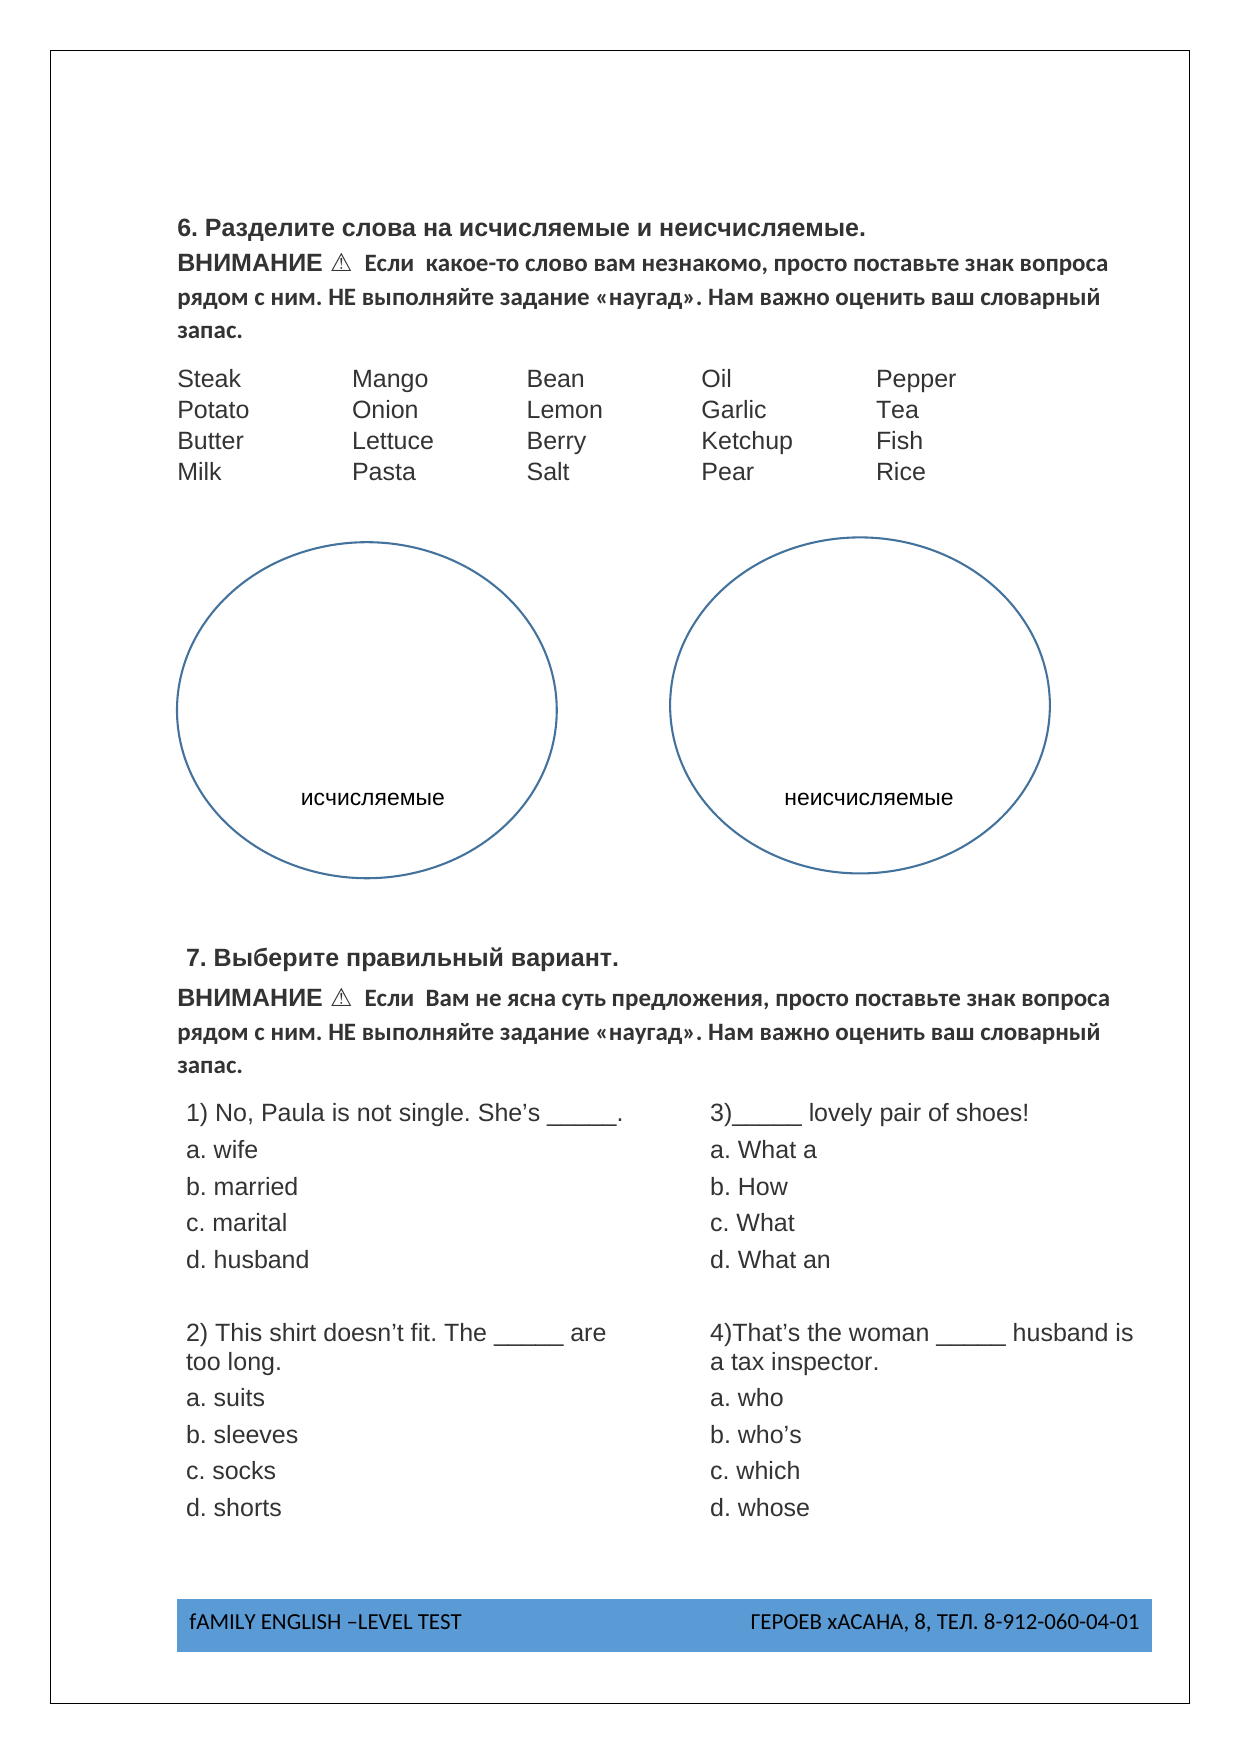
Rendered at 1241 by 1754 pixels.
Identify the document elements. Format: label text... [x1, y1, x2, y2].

text b. married [186, 1171, 627, 1200]
text 6. Разделите слова на исчисляемые и неисчисляемые. ВНИМАНИЕ ⚠ Если какое-то слово вам незнакомо, просто поставьте знак вопроса рядом с ним. НЕ выполняйте задание «наугад». Нам важно оценить ваш словарный запас. [177, 213, 1152, 345]
text Butter [177, 426, 278, 455]
text c. socks [186, 1456, 627, 1485]
text a. who [710, 1383, 1152, 1412]
text 7. Выберите правильный вариант. [186, 943, 1152, 972]
text 2) This shirt doesn’t fit. The _____ are too lоng. [186, 1318, 627, 1375]
text 1) No, Paula is not single. She’s _____. [186, 1098, 627, 1127]
text a. What a [710, 1135, 1152, 1164]
text Mango [352, 364, 453, 393]
text Steak [177, 364, 278, 393]
text Onion Lettuce Pasta Bean Lemon Berry [526, 364, 627, 455]
text Oil Garlic Ketchup Pear Pepper Tea [876, 364, 977, 424]
text 4)That’s the woman _____ husband is a tax inspector. [710, 1318, 1152, 1375]
text Milk [177, 457, 278, 486]
text Oil Garlic Ketchup Pear Pepper Tea [701, 364, 802, 486]
text Salt [526, 457, 627, 486]
text Onion Lettuce Pasta Bean Lemon Berry [352, 395, 453, 486]
text d. husband [186, 1244, 627, 1273]
text c. which [710, 1456, 1152, 1485]
text a. wife [186, 1135, 627, 1164]
text b. sleeves [186, 1419, 627, 1448]
text d. shorts [186, 1493, 627, 1521]
text Fish Rice [876, 426, 977, 486]
text b. How [710, 1171, 1152, 1200]
text d. whose [710, 1493, 1152, 1521]
text a. suits [186, 1383, 627, 1412]
text c. What [710, 1208, 1152, 1237]
text b. who’s [710, 1419, 1152, 1448]
text d. What an [710, 1244, 1152, 1273]
text Potato [177, 395, 278, 424]
text ВНИМАНИЕ ⚠ Если Вам не ясна суть предложения, просто поставьте знак вопроса рядом с ним. НЕ выполняйте задание «наугад». Нам важно оценить ваш словарный запас. [177, 979, 1152, 1079]
text c. marital [186, 1208, 627, 1237]
text 3)_____ lovely pair of shoes! [710, 1098, 1152, 1127]
